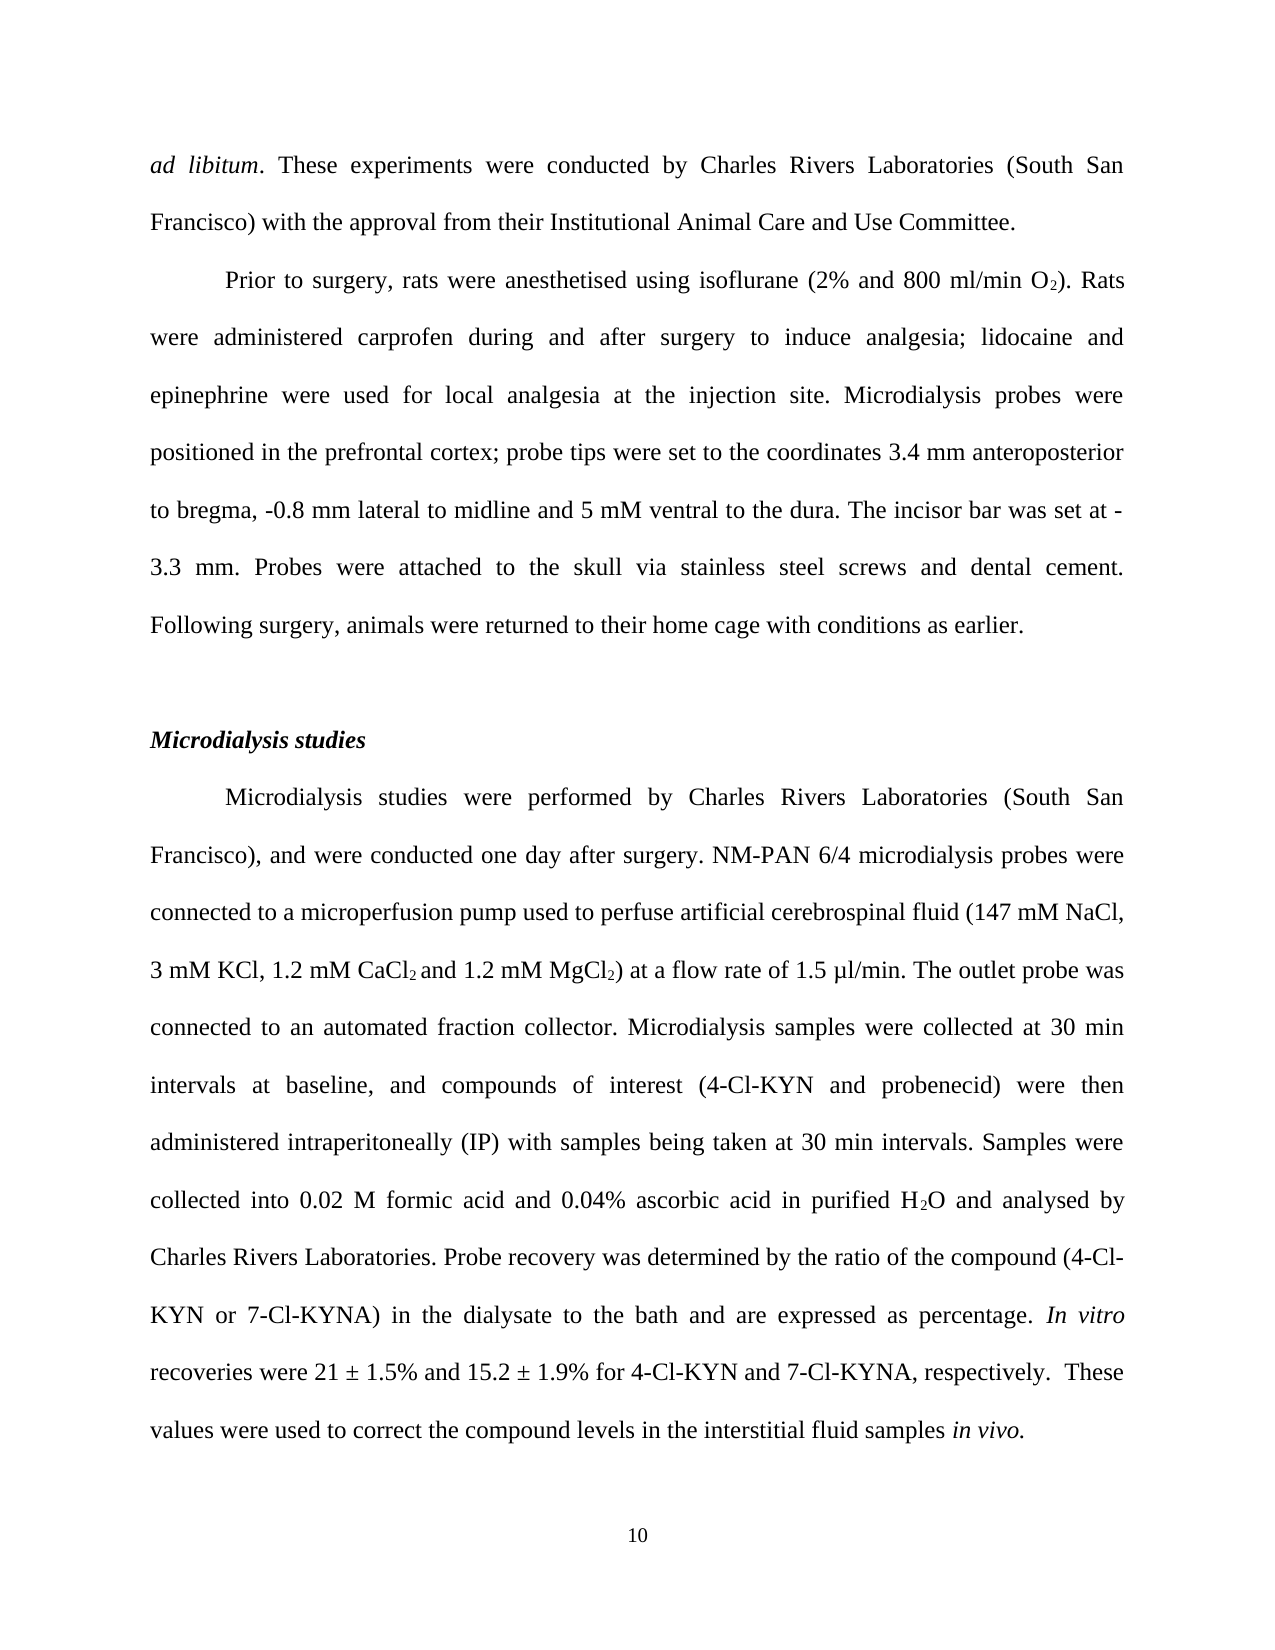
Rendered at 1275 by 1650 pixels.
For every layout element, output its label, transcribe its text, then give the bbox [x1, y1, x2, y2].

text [150, 150, 1125, 236]
text Microdialysis studies [150, 725, 1125, 754]
text Microdialysis studies were performed by Charles Rivers Laboratories (South San Francisco), and were conducted one day after surgery. NM-PAN 6/4 microdialysis probes were connected to a microperfusion pump used to perfuse artificial cerebrospinal fluid (147 mM NaCl, 3 mM KCl, 1.2 mM CaCl2 and 1.2 mM MgCl2) at a flow rate of 1.5 µl/min. The outlet probe was connected to an automated fraction collector. Microdialysis samples were collected at 30 min intervals at baseline, and compounds of interest (4-Cl-KYN and probenecid) were then administered intraperitoneally (IP) with samples being taken at 30 min intervals. Samples were collected into 0.02 M formic acid and 0.04% ascorbic acid in purified H2O and analysed by Charles Rivers Laboratories. Probe recovery was determined by the ratio of the compound (4-Cl-KYN or 7-Cl-KYNA) in the dialysate to the bath and are expressed as percentage. In vitro recoveries were 21 ± 1.5% and 15.2 ± 1.9% for 4-Cl-KYN and 7-Cl-KYNA, respectively. These values were used to correct the compound levels in the interstitial fluid samples in vivo. [150, 782, 1125, 1444]
text Prior to surgery, rats were anesthetised using isoflurane (2% and 800 ml/min O2). Rats were administered carprofen during and after surgery to induce analgesia; lidocaine and epinephrine were used for local analgesia at the injection site. Microdialysis probes were positioned in the prefrontal cortex; probe tips were set to the coordinates 3.4 mm anteroposterior to bregma, -0.8 mm lateral to midline and 5 mM ventral to the dura. The incisor bar was set at -3.3 mm. Probes were attached to the skull via stainless steel screws and dental cement. Following surgery, animals were returned to their home cage with conditions as earlier. [150, 265, 1125, 639]
